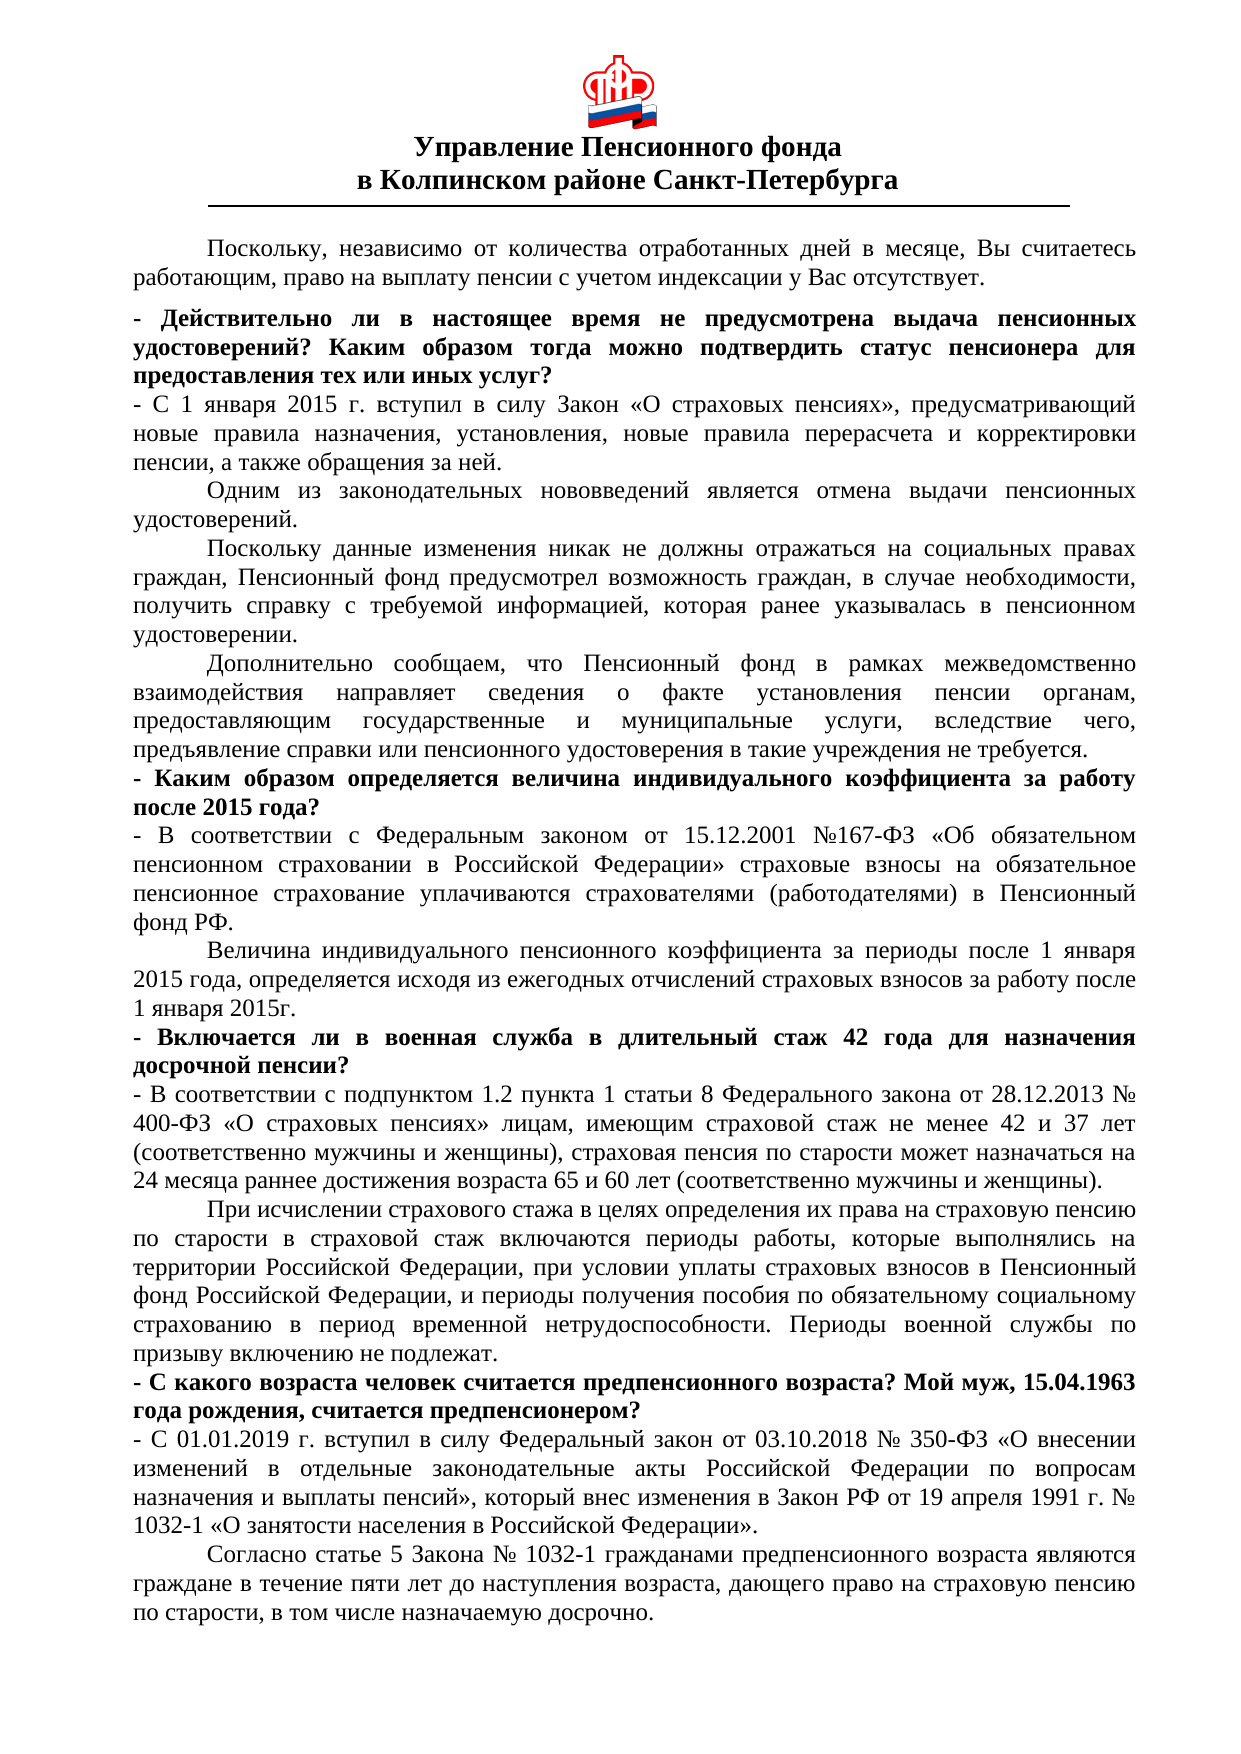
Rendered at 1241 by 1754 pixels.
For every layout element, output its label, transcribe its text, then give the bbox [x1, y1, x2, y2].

text - С 1 января . вступил в силу Закон «О страховых пенсиях», предусматривающий новые правила назначения, установления, новые правила перерасчета и корректировки пенсии, а также обращения за ней. [133, 389, 1137, 475]
text Поскольку данные изменения никак не должны отражаться на социальных правах граждан, Пенсионный фонд предусмотрел возможность граждан, в случае необходимости, получить справку с требуемой информацией, которая ранее указывалась в пенсионном удостоверении. [133, 533, 1137, 648]
text Поскольку, независимо от количества отработанных дней в месяце, Вы считаетесь работающим, право на выплату пенсии с учетом индексации у Вас отсутствует. [133, 233, 1137, 290]
text - С какого возраста человек считается предпенсионного возраста? Мой муж, 15.04.1963 года рождения, считается предпенсионером? [133, 1367, 1137, 1424]
text - В соответствии с подпунктом 1.2 пункта 1 статьи 8 Федерального закона от 28.12.2013 № 400-ФЗ «О страховых пенсиях» лицам, имеющим страховой стаж не менее 42 и 37 лет (соответственно мужчины и женщины), страховая пенсия по старости может назначаться на 24 месяца раннее достижения возраста 65 и 60 лет (соответственно мужчины и женщины). [133, 1079, 1137, 1194]
text - Включается ли в военная служба в длительный стаж 42 года для назначения досрочной пенсии? [133, 1022, 1137, 1079]
text Дополнительно сообщаем, что Пенсионный фонд в рамках межведомственно взаимодействия направляет сведения о факте установления пенсии органам, предоставляющим государственные и муниципальные услуги, вследствие чего, предъявление справки или пенсионного удостоверения в такие учреждения не требуется. [133, 648, 1137, 763]
text - В соответствии с Федеральным законом от 15.12.2001 №167-ФЗ «Об обязательном пенсионном страховании в Российской Федерации» страховые взносы на обязательное пенсионное страхование уплачиваются страхователями (работодателями) в Пенсионный фонд РФ. [133, 820, 1137, 935]
text Величина индивидуального пенсионного коэффициента за периоды после 1 января 2015 года, определяется исходя из ежегодных отчислений страховых взносов за работу после 1 января 2015г. [133, 935, 1137, 1022]
text Одним из законодательных нововведений является отмена выдачи пенсионных удостоверений. [133, 475, 1137, 533]
text - Каким образом определяется величина индивидуального коэффициента за работу после 2015 года? [133, 763, 1137, 820]
picture [582, 55, 657, 130]
text При исчислении страхового стажа в целях определения их права на страховую пенсию по старости в страховой стаж включаются периоды работы, которые выполнялись на территории Российской Федерации, при условии уплаты страховых взносов в Пенсионный фонд Российской Федерации, и периоды получения пособия по обязательному социальному страхованию в период временной нетрудоспособности. Периоды военной службы по призыву включению не подлежат. [133, 1194, 1137, 1367]
text Согласно статье 5 Закона № 1032-1 гражданами предпенсионного возраста являются граждане в течение пяти лет до наступления возраста, дающего право на страховую пенсию по старости, в том числе назначаемую досрочно. [133, 1539, 1137, 1625]
text - Действительно ли в настоящее время не предусмотрена выдача пенсионных удостоверений? Каким образом тогда можно подтвердить статус пенсионера для предоставления тех или иных услуг? [133, 303, 1137, 389]
text - С 01.01.2019 г. вступил в силу Федеральный закон от 03.10.2018 № 350-ФЗ «О внесении изменений в отдельные законодательные акты Российской Федерации по вопросам назначения и выплаты пенсий», который внес изменения в Закон РФ от 19 апреля . № 1032-1 «О занятости населения в Российской Федерации». [133, 1424, 1137, 1539]
